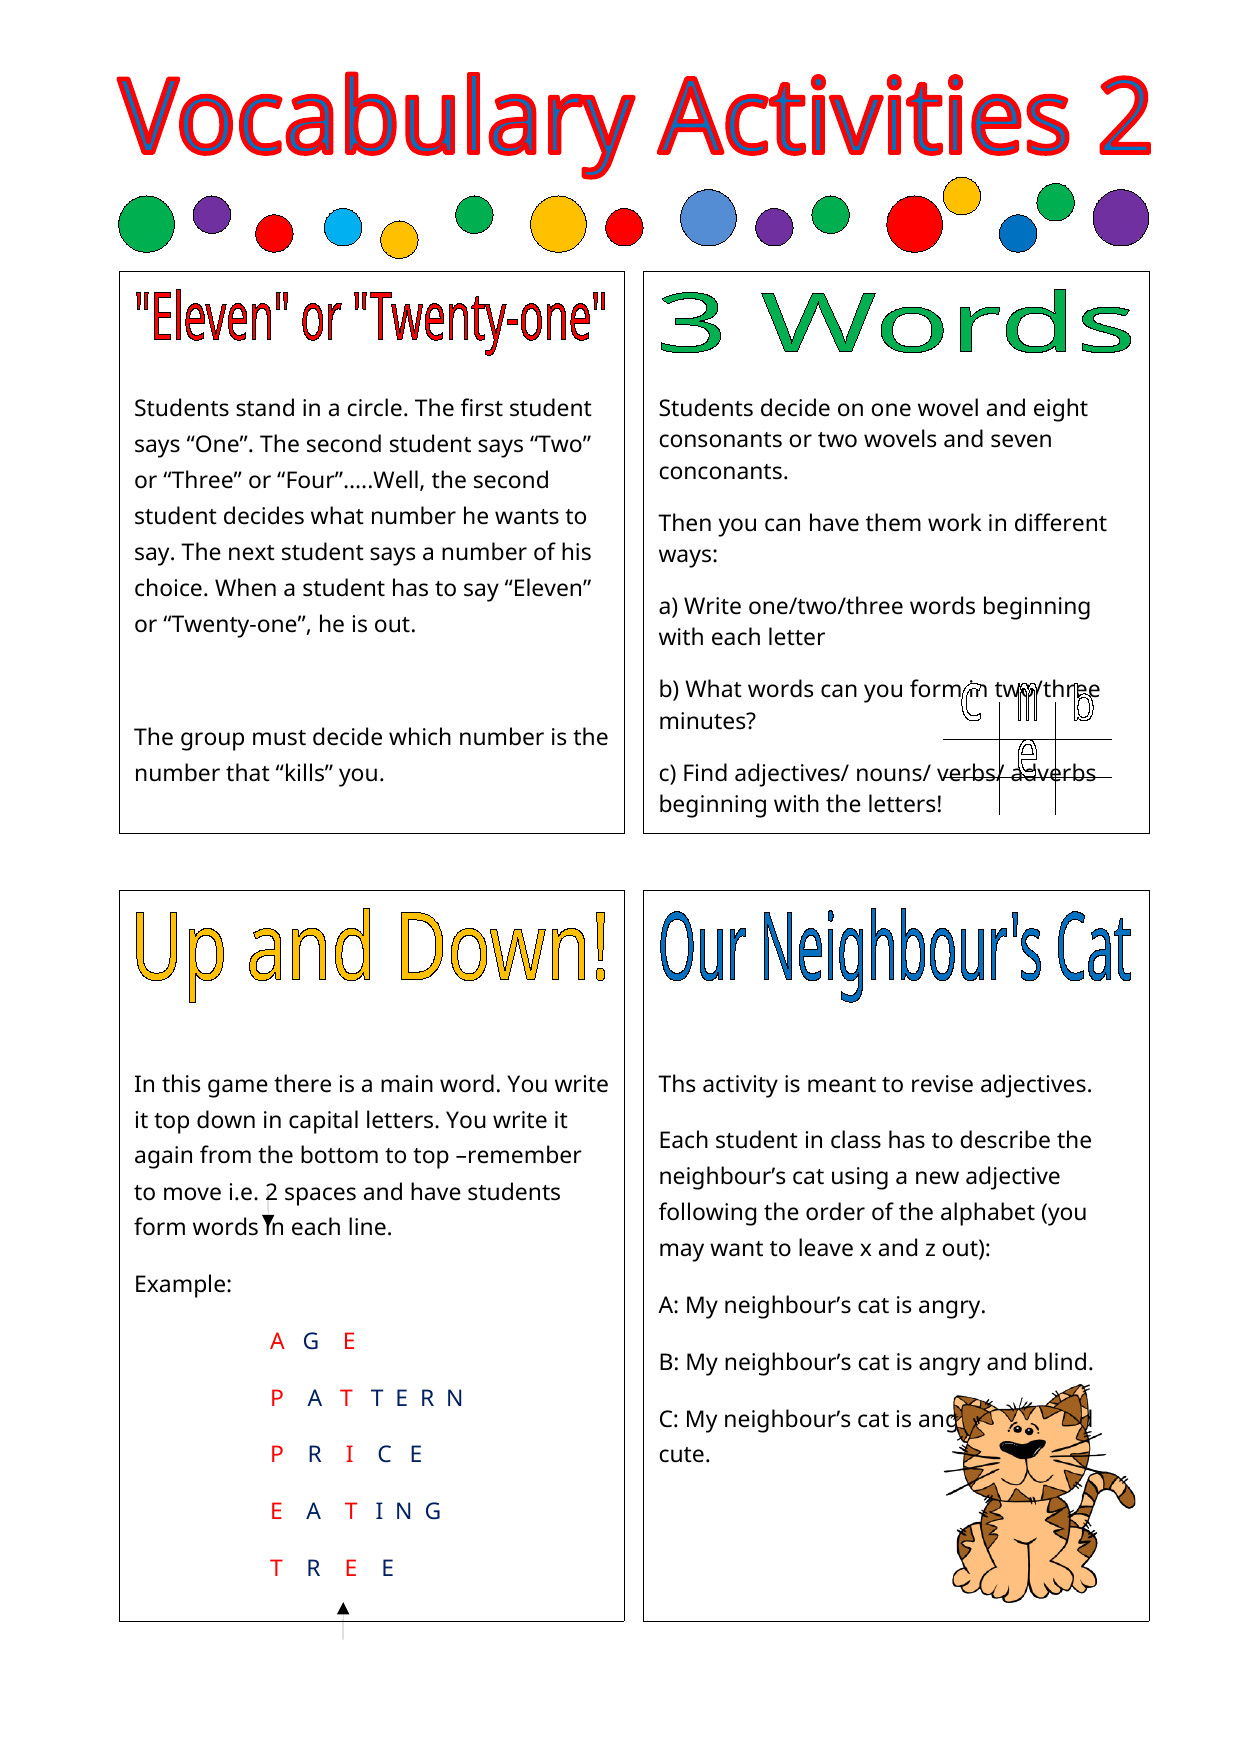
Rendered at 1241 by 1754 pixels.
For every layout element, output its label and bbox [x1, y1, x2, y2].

picture [943, 1384, 1136, 1603]
